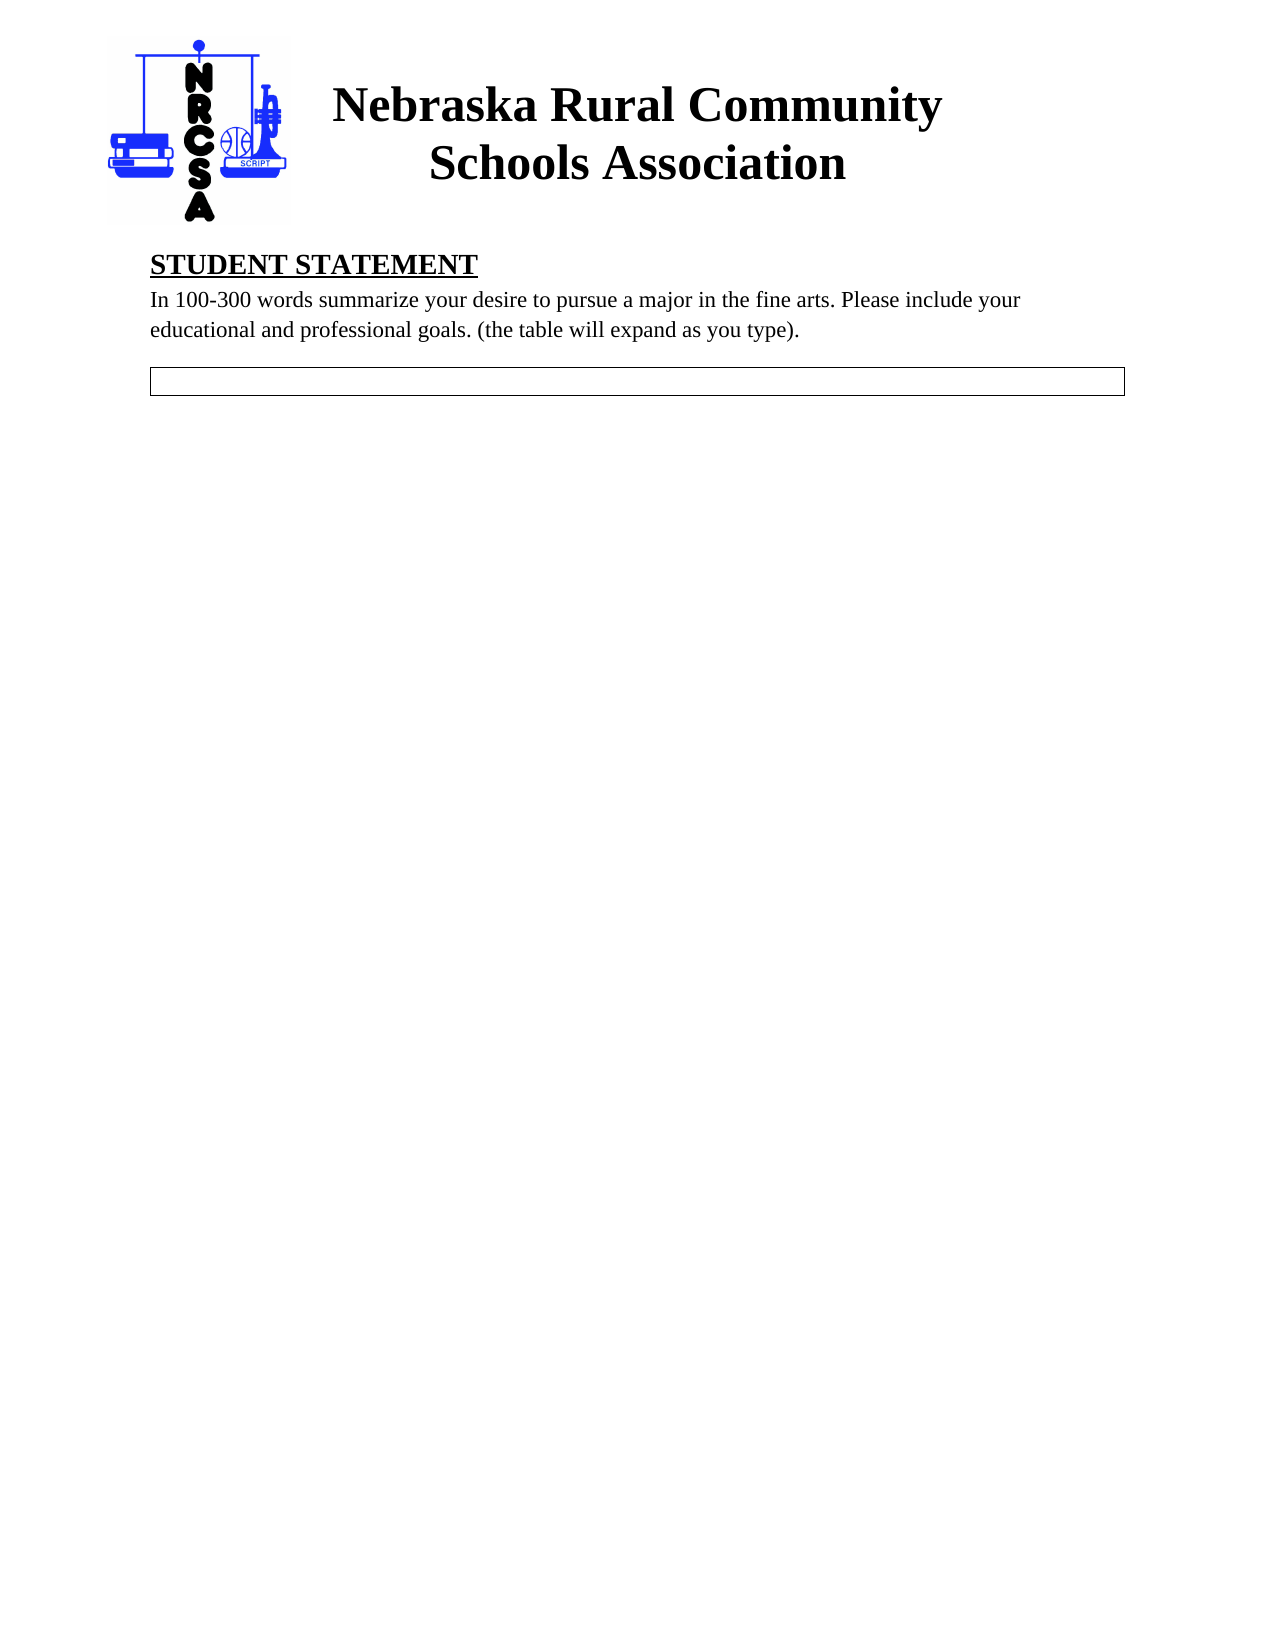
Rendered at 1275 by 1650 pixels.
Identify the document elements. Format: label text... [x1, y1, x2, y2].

table_header [151, 368, 1124, 394]
text STUDENT STATEMENT [150, 247, 1125, 281]
picture [106, 36, 291, 225]
text In 100-300 words summarize your desire to pursue a major in the fine arts. Please include your educational and professional goals. (the table will expand as you type). [150, 286, 1125, 342]
